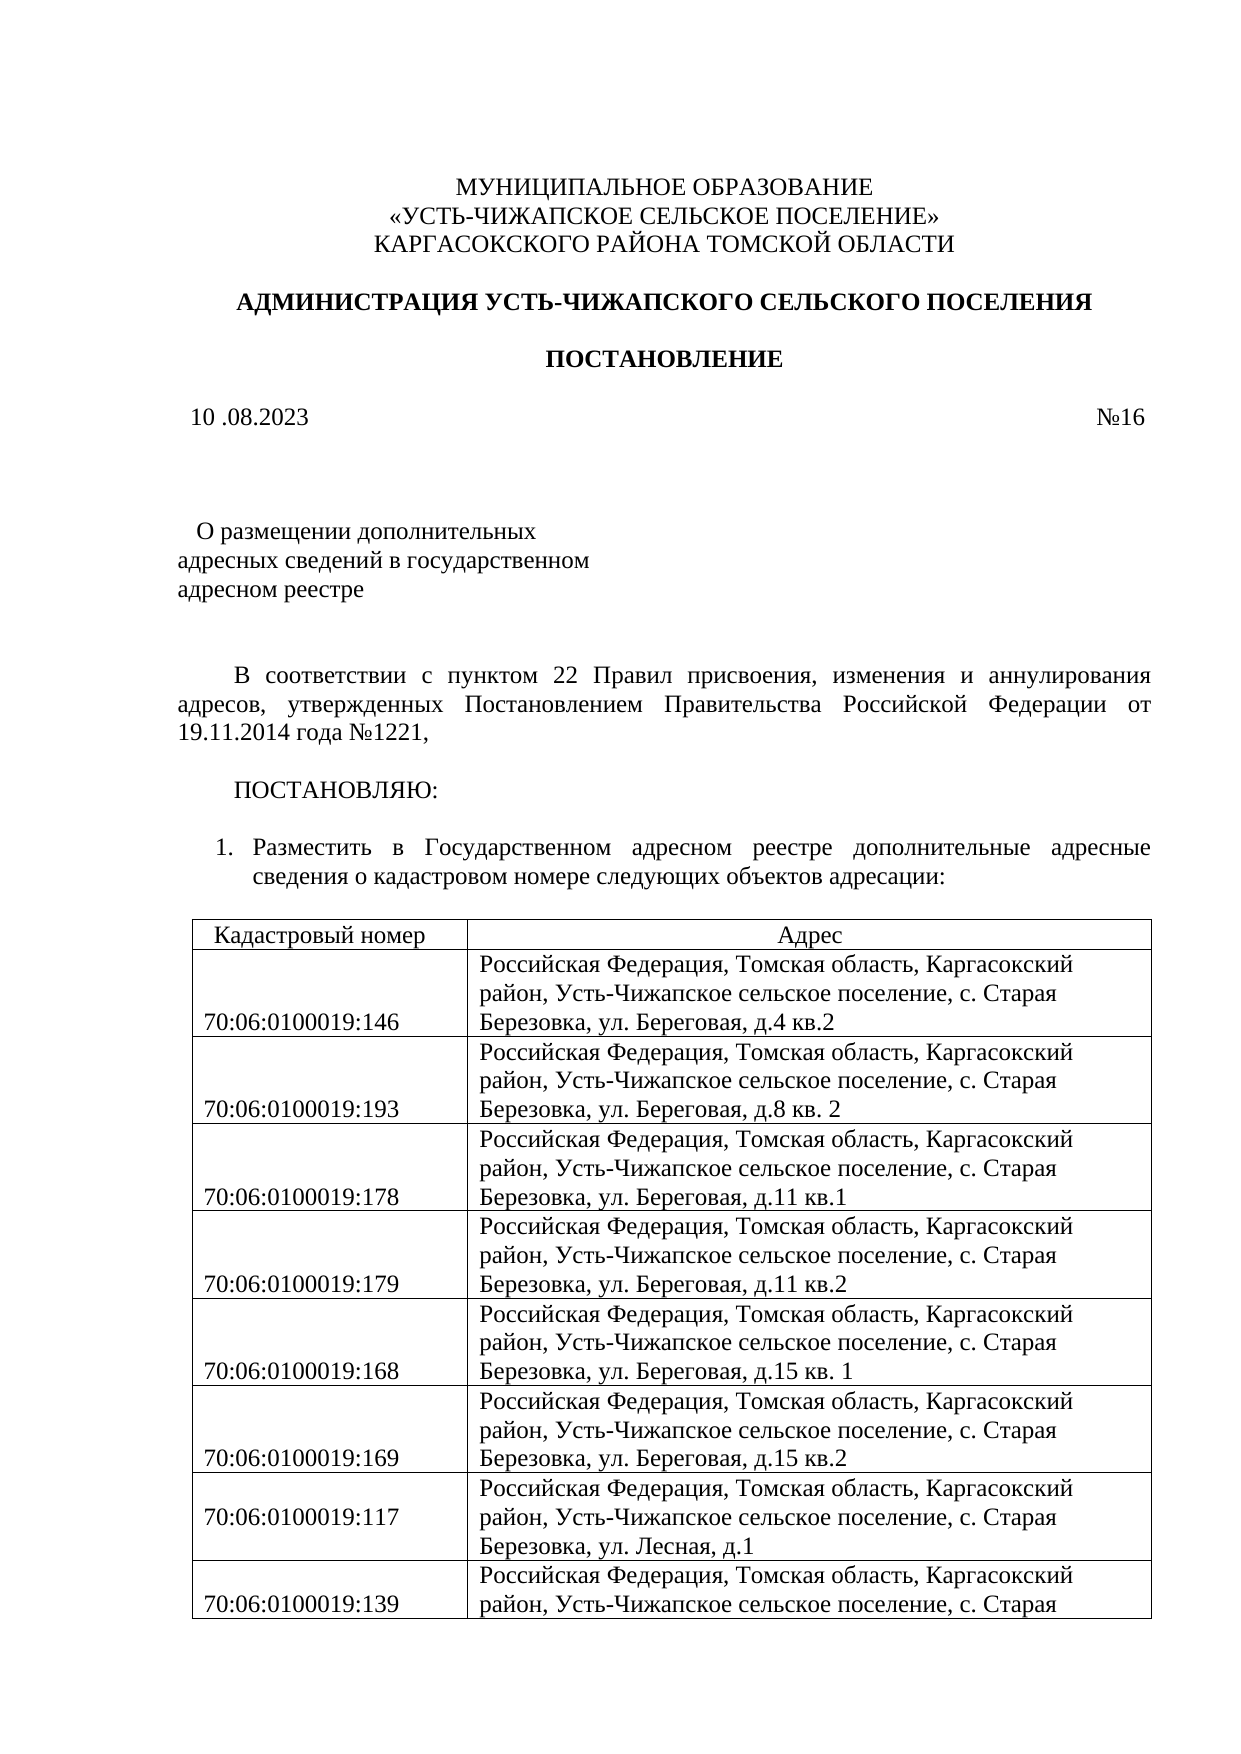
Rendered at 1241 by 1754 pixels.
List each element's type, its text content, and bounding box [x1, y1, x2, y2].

text 10 .08.2023 №16 [177, 402, 1152, 431]
table_cell Российская Федерация, Томская область, Каргасокский район, Усть-Чижапское сельское поселение, с. Старая Березовка, ул. Береговая, д.11 кв.2 [468, 1211, 1151, 1298]
table_header Кадастровый номер [193, 920, 467, 948]
table_cell Российская Федерация, Томская область, Каргасокский район, Усть-Чижапское сельское поселение, с. Старая Березовка, ул. Береговая, д.15 кв. 1 [468, 1299, 1151, 1385]
text адресном реестре [177, 574, 1152, 602]
table_cell 70:06:0100019:168 [193, 1299, 467, 1385]
text КАРГАСОКСКОГО РАЙОНА ТОМСКОЙ ОБЛАСТИ [177, 229, 1152, 258]
table_cell 70:06:0100019:139 [193, 1561, 467, 1618]
text АДМИНИСТРАЦИЯ УСТЬ-ЧИЖАПСКОГО СЕЛЬСКОГО ПОСЕЛЕНИЯ [177, 287, 1152, 316]
list Разместить в Государственном адресном реестре дополнительные адресные сведения о кадастровом номере следующих объектов адресации: [215, 832, 1152, 890]
table_cell Российская Федерация, Томская область, Каргасокский район, Усть-Чижапское сельское поселение, с. Старая Березовка, ул. Береговая, д.4 кв.2 [468, 950, 1151, 1036]
table_cell 70:06:0100019:193 [193, 1037, 467, 1123]
text ПОСТАНОВЛЯЮ: [177, 775, 1152, 804]
table_cell Российская Федерация, Томская область, Каргасокский район, Усть-Чижапское сельское поселение, с. Старая Березовка, ул. Береговая, д.15 кв.2 [468, 1386, 1151, 1472]
table_cell Российская Федерация, Томская область, Каргасокский район, Усть-Чижапское сельское поселение, с. Старая Березовка, ул. Береговая, д.11 кв.1 [468, 1124, 1151, 1210]
table_cell 70:06:0100019:178 [193, 1124, 467, 1210]
table_cell Российская Федерация, Томская область, Каргасокский район, Усть-Чижапское сельское поселение, с. Старая Березовка, ул. Береговая, д.8 кв. 2 [468, 1037, 1151, 1123]
text МУНИЦИПАЛЬНОЕ ОБРАЗОВАНИЕ [177, 172, 1152, 201]
text ПОСТАНОВЛЕНИЕ [177, 344, 1152, 373]
table_cell 70:06:0100019:169 [193, 1386, 467, 1472]
table_header Адрес [468, 920, 1151, 948]
text «УСТЬ-ЧИЖАПСКОЕ СЕЛЬСКОЕ ПОСЕЛЕНИЕ» [177, 201, 1152, 229]
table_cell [468, 1561, 1151, 1618]
table_cell 70:06:0100019:146 [193, 950, 467, 1036]
table_cell 70:06:0100019:179 [193, 1211, 467, 1298]
text адресных сведений в государственном [177, 545, 1152, 574]
table_cell 70:06:0100019:117 [193, 1473, 467, 1559]
text В соответствии с пунктом 22 Правил присвоения, изменения и аннулирования адресов, утвержденных Постановлением Правительства Российской Федерации от 19.11.2014 года №1221, [177, 660, 1152, 746]
table_cell Российская Федерация, Томская область, Каргасокский район, Усть-Чижапское сельское поселение, с. Старая Березовка, ул. Лесная, д.1 [468, 1473, 1151, 1559]
text О размещении дополнительных [177, 516, 1152, 545]
